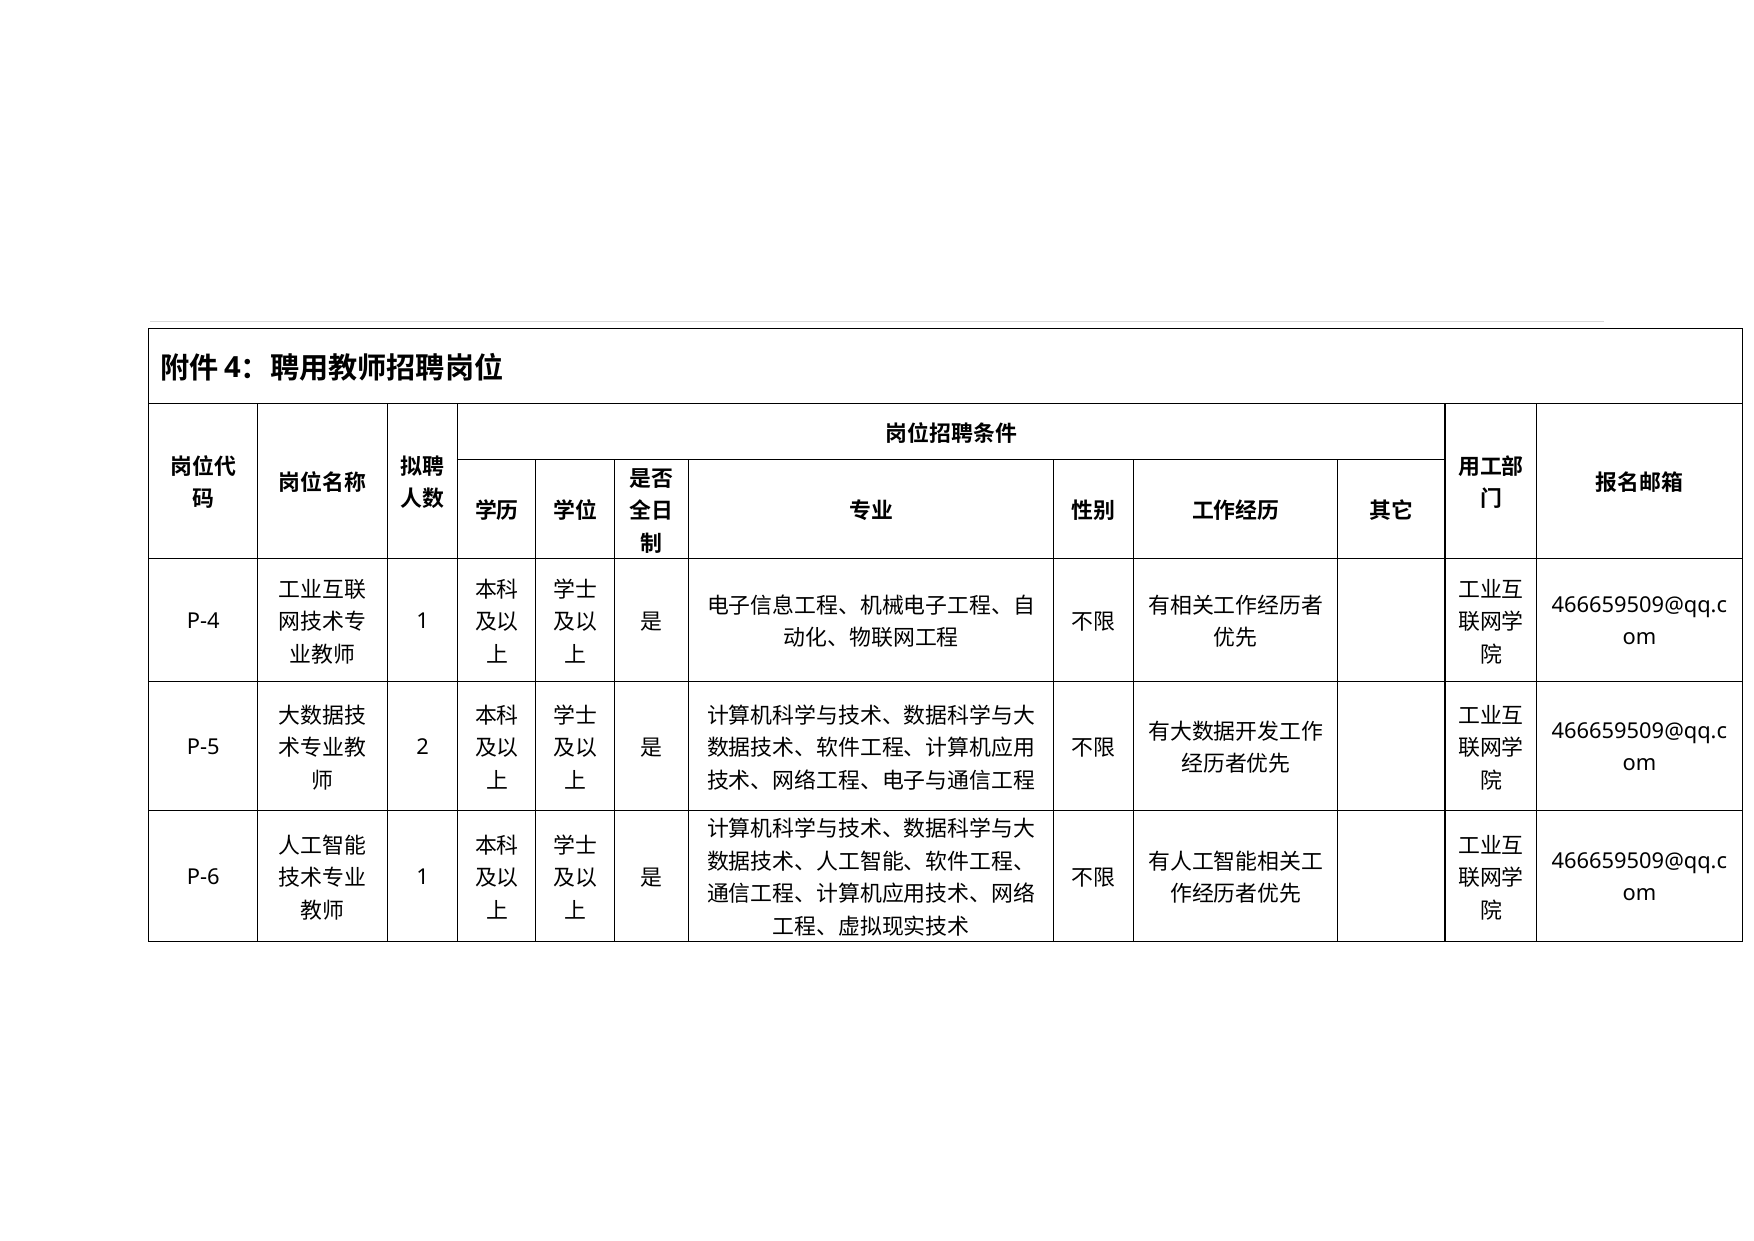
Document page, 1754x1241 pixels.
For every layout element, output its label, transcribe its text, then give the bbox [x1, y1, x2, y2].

table_cell 是 [615, 682, 688, 810]
table_cell 岗位名称 [258, 404, 387, 558]
table_cell 466659509@qq.com [1537, 682, 1742, 810]
table_cell 1 [388, 559, 457, 681]
table_cell 有大数据开发工作经历者优先 [1134, 682, 1337, 810]
table_cell 有人工智能相关工作经历者优先 [1134, 811, 1337, 941]
table_cell 不限 [1054, 682, 1133, 810]
table_cell 有相关工作经历者优先 [1134, 559, 1337, 681]
table_cell 用工部门 [1446, 404, 1536, 558]
table_cell 工作经历 [1134, 460, 1337, 558]
table_header 附件4：聘用教师招聘岗位 [149, 329, 1742, 403]
table_cell 466659509@qq.com [1537, 811, 1742, 941]
table_cell 学士及以上 [536, 559, 614, 681]
table_cell 学历 [458, 460, 535, 558]
table_cell 1 [388, 811, 457, 941]
table_cell 工业互联网技术专业教师 [258, 559, 387, 681]
table_cell 不限 [1054, 811, 1133, 941]
table_cell 人工智能技术专业教师 [258, 811, 387, 941]
table_cell 466659509@qq.com [1537, 559, 1742, 681]
table_cell [1338, 682, 1444, 810]
table_cell 工业互联网学院 [1446, 811, 1536, 941]
table_cell 工业互联网学院 [1446, 559, 1536, 681]
table_cell 学士及以上 [536, 682, 614, 810]
table_cell 工业互联网学院 [1446, 682, 1536, 810]
table_cell [1338, 811, 1444, 941]
table_cell 计算机科学与技术、数据科学与大数据技术、软件工程、计算机应用技术、网络工程、电子与通信工程 [689, 682, 1053, 810]
table_cell P-5 [149, 682, 257, 810]
table_cell 专业 [689, 460, 1053, 558]
table_cell 是 [615, 559, 688, 681]
table_cell P-4 [149, 559, 257, 681]
table_cell 学士及以上 [536, 811, 614, 941]
table_cell P-6 [149, 811, 257, 941]
table_cell [1338, 559, 1444, 681]
table_cell 岗位招聘条件 [458, 404, 1444, 459]
table_cell 岗位代码 [149, 404, 257, 558]
table_cell 报名邮箱 [1537, 404, 1742, 558]
table_cell 学位 [536, 460, 614, 558]
table_cell 电子信息工程、机械电子工程、自动化、物联网工程 [689, 559, 1053, 681]
table_cell 不限 [1054, 559, 1133, 681]
table_cell 是 [615, 811, 688, 941]
table_cell 性别 [1054, 460, 1133, 558]
table_cell 本科及以上 [458, 559, 535, 681]
table_cell 本科及以上 [458, 682, 535, 810]
table_cell 2 [388, 682, 457, 810]
table_cell 是否全日制 [615, 460, 688, 558]
table_cell 计算机科学与技术、数据科学与大数据技术、人工智能、软件工程、通信工程、计算机应用技术、网络工程、虚拟现实技术 [689, 811, 1053, 941]
table_cell 本科及以上 [458, 811, 535, 941]
table_cell 其它 [1338, 460, 1444, 558]
table_cell 大数据技术专业教师 [258, 682, 387, 810]
table_cell 拟聘人数 [388, 404, 457, 558]
